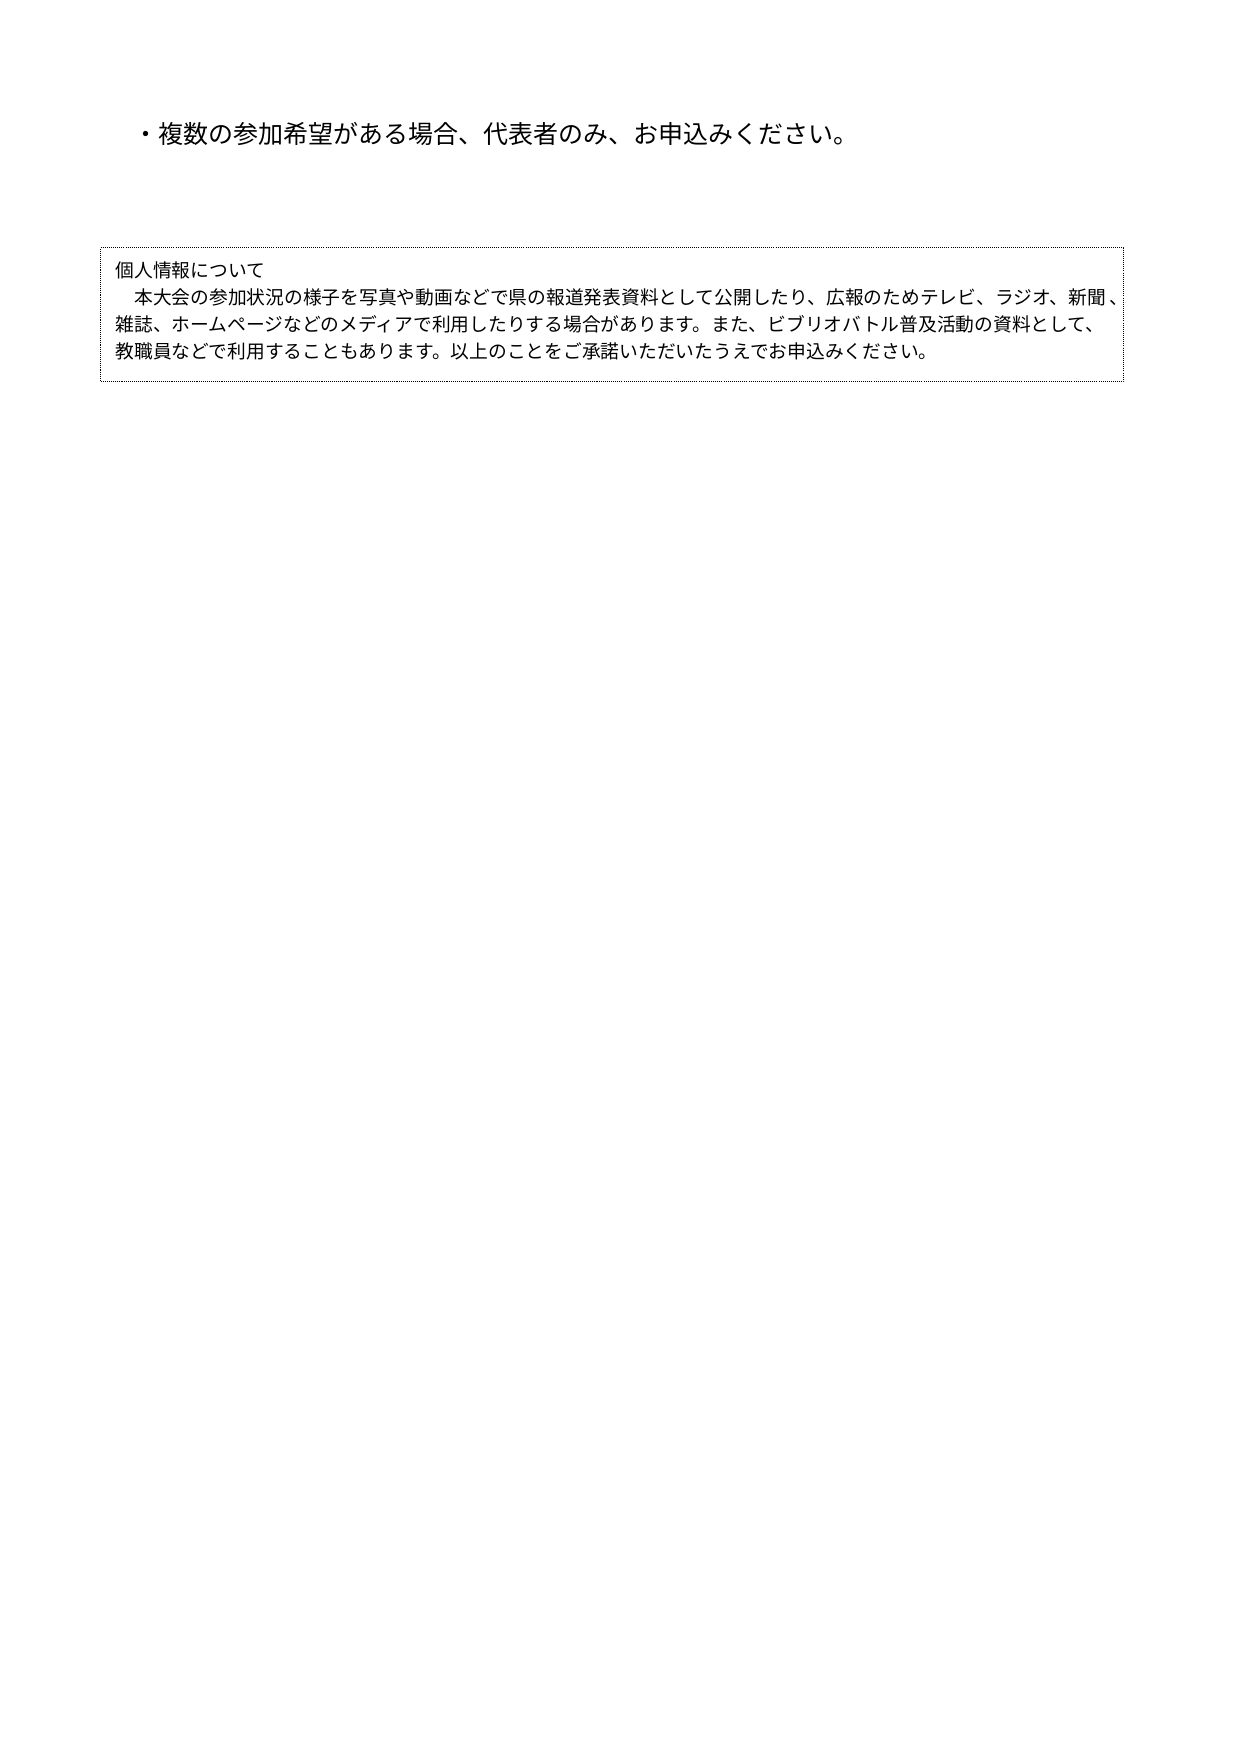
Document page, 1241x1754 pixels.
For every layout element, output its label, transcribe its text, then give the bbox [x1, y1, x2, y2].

text ・複数の参加希望がある場合、代表者のみ、お申込みください。 [133, 98, 1118, 167]
